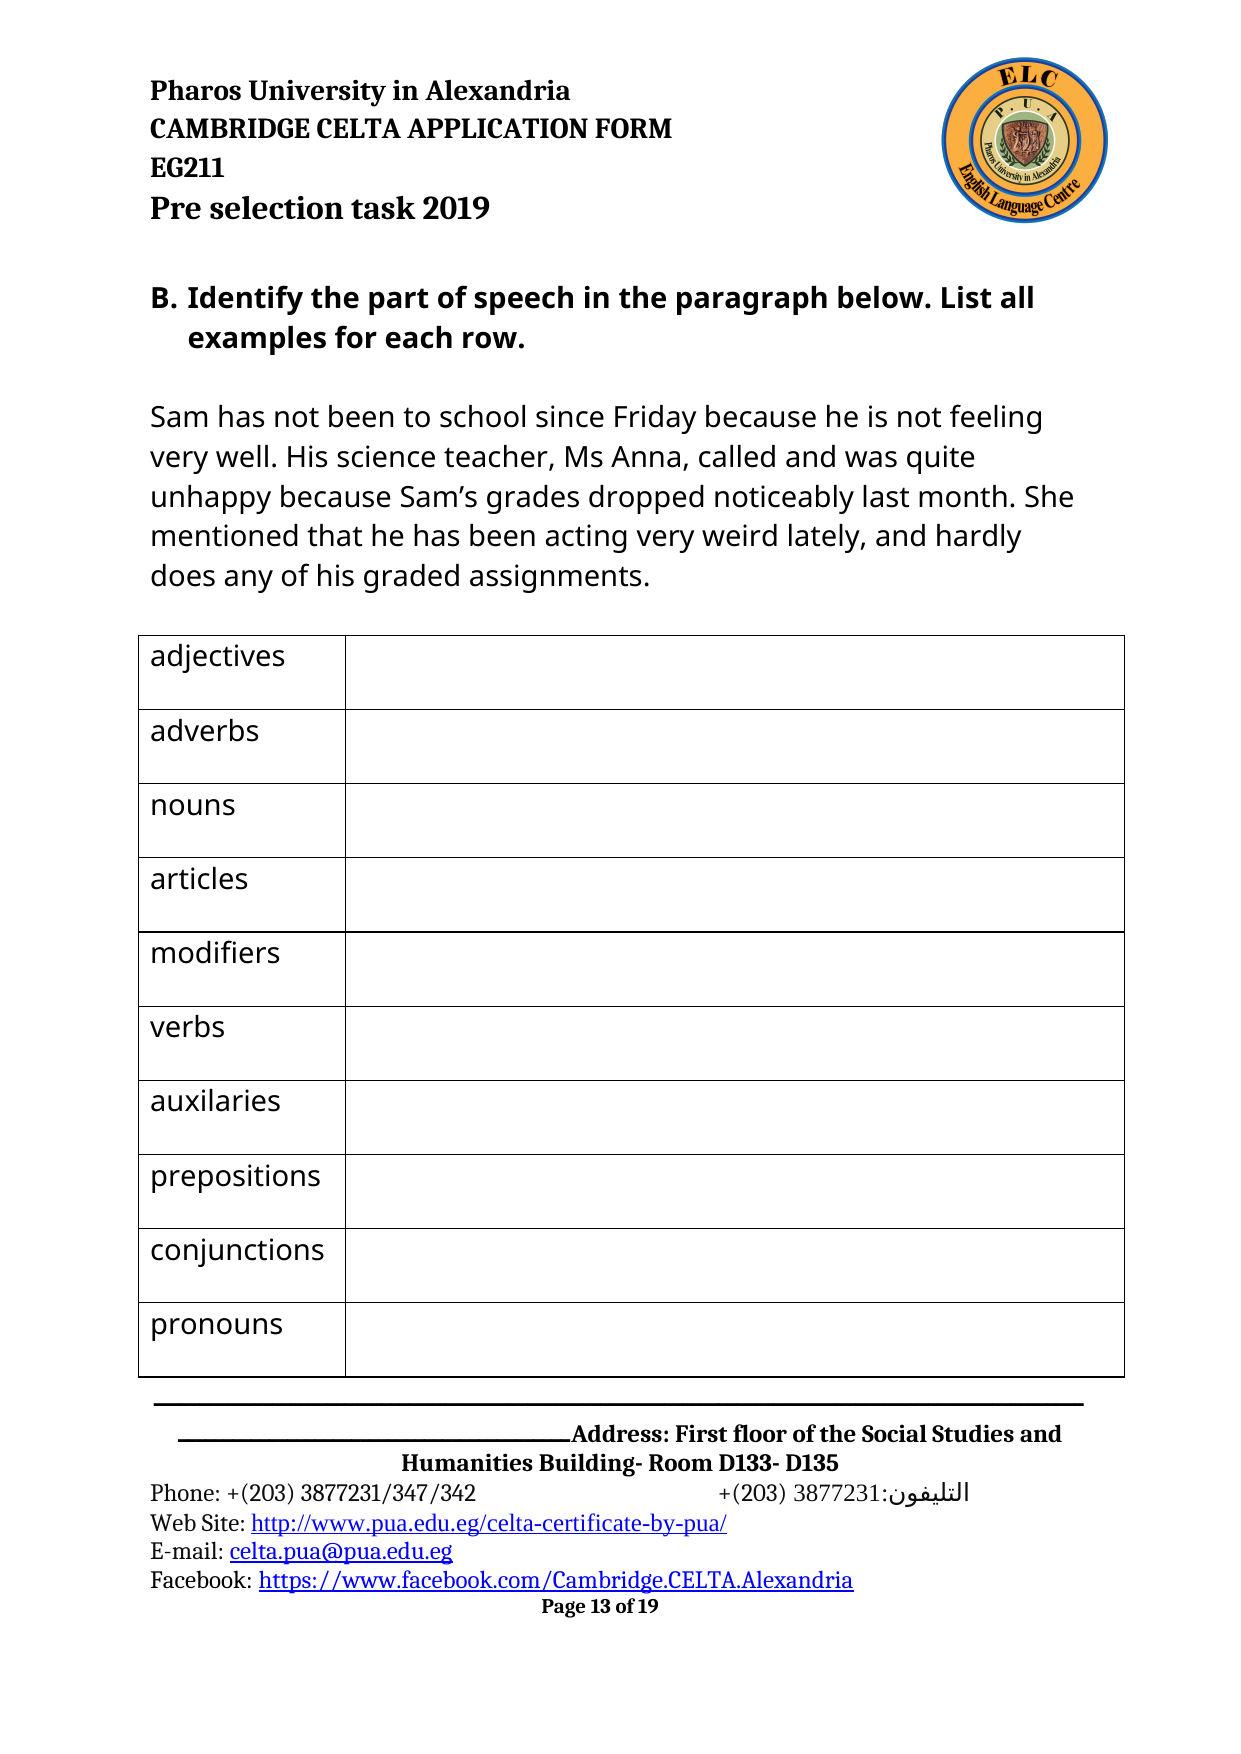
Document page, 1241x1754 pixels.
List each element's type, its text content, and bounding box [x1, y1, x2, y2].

table_header [346, 636, 1124, 709]
table_cell [346, 1007, 1124, 1080]
table_cell auxilaries [139, 1081, 345, 1154]
table_cell [346, 858, 1124, 931]
table_cell [346, 710, 1124, 783]
table_cell conjunctions [139, 1229, 345, 1302]
table_cell prepositions [139, 1155, 345, 1228]
table_cell [346, 1081, 1124, 1154]
table_cell [346, 1229, 1124, 1302]
picture [937, 49, 1113, 225]
table_header adjectives [139, 636, 345, 709]
text Sam has not been to school since Friday because he is not feeling very well. His science teacher, Ms Anna, called and was quite unhappy because Sam’s grades dropped noticeably last month. She mentioned that he has been acting very weird lately, and hardly does any of his graded assignments. [150, 397, 1090, 595]
table_cell adverbs [139, 710, 345, 783]
list Identify the part of speech in the paragraph below. List all examples for each row. [150, 277, 1090, 357]
table_cell [346, 1155, 1124, 1228]
table_cell [346, 933, 1124, 1006]
table_cell [346, 784, 1124, 857]
table_cell pronouns [139, 1303, 345, 1376]
table_cell [346, 1303, 1124, 1376]
table_cell nouns [139, 784, 345, 857]
table_cell modifiers [139, 933, 345, 1006]
table_cell articles [139, 858, 345, 931]
table_cell verbs [139, 1007, 345, 1080]
